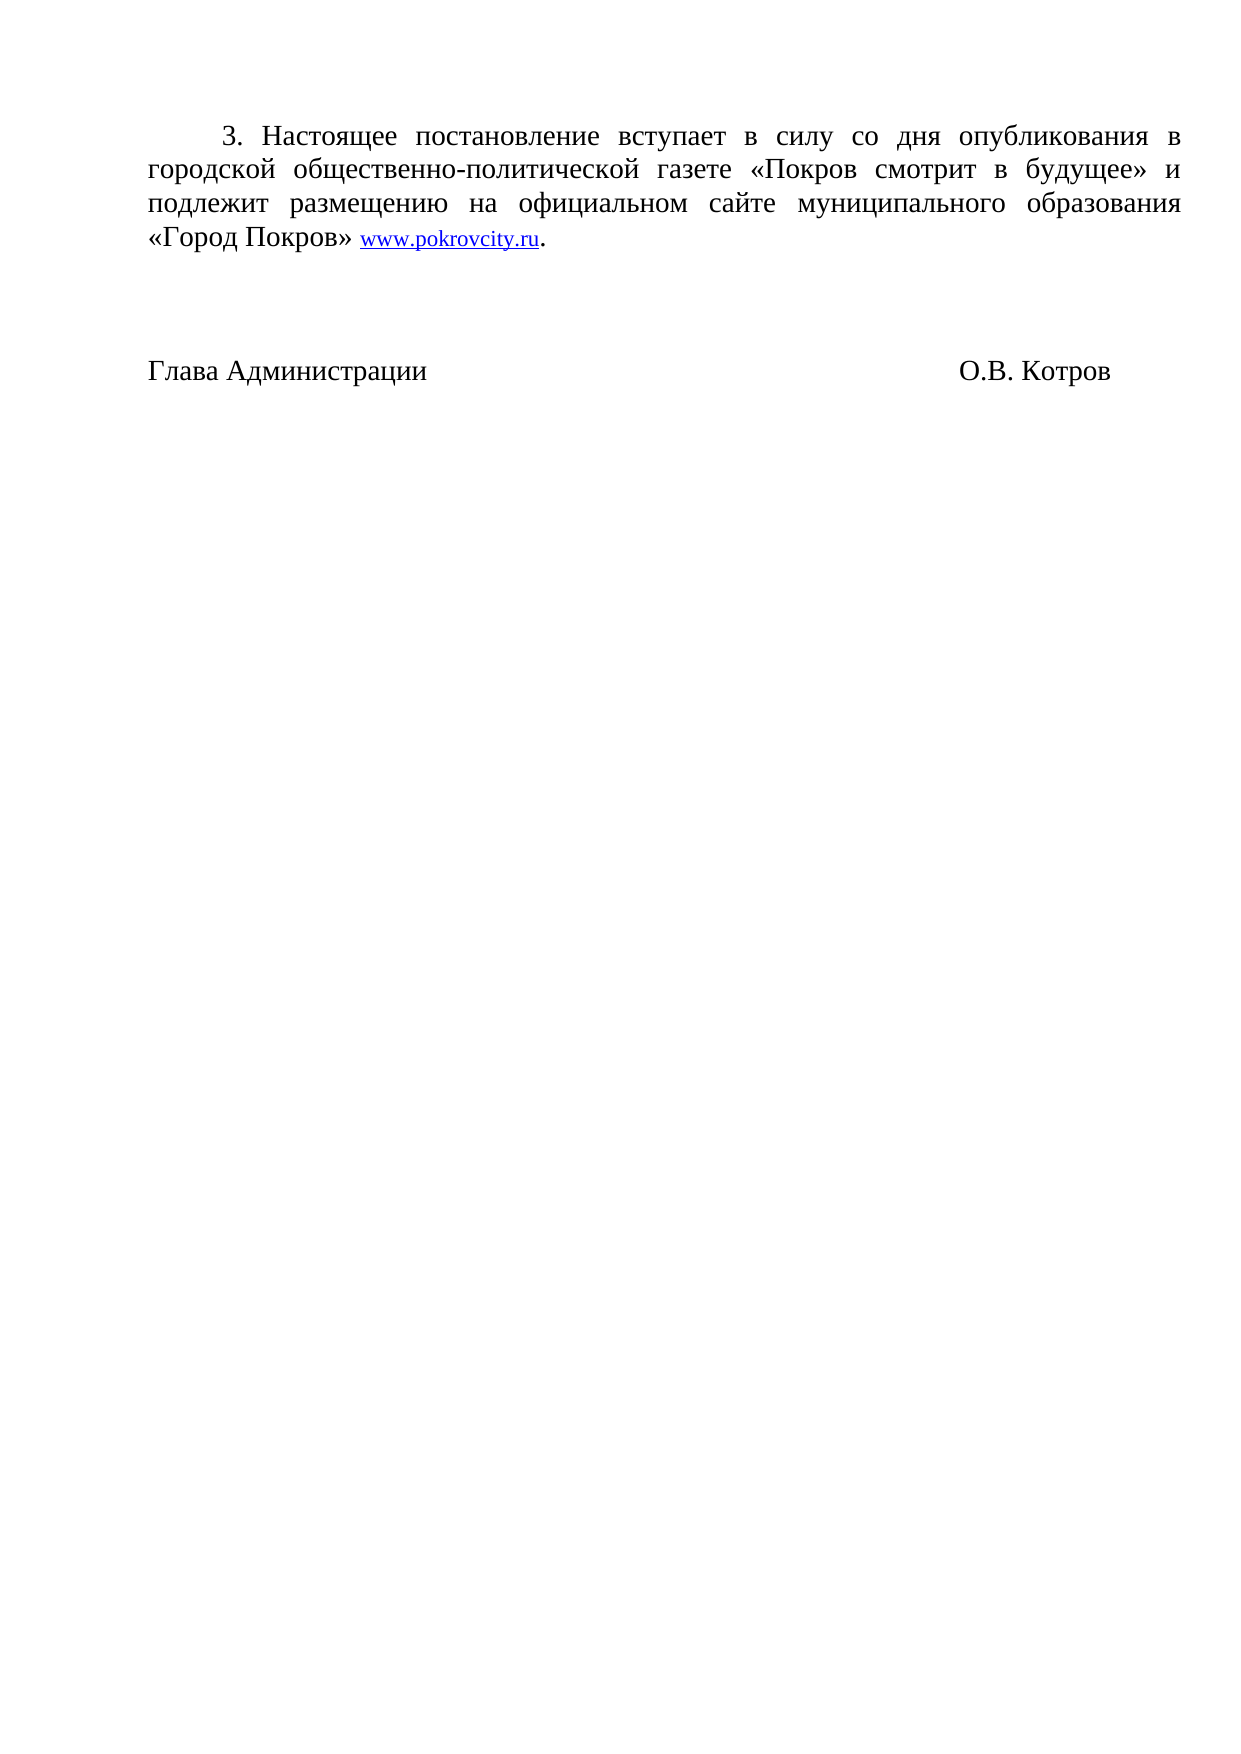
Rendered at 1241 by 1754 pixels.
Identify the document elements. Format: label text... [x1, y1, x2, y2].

text Глава Администрации О.В. Котров [148, 353, 1181, 386]
text 3. Настоящее постановление вступает в силу со дня опубликования в городской общественно-политической газете «Покров смотрит в будущее» и подлежит размещению на официальном сайте муниципального образования «Город Покров» www.pokrovcity.ru. [148, 118, 1181, 252]
